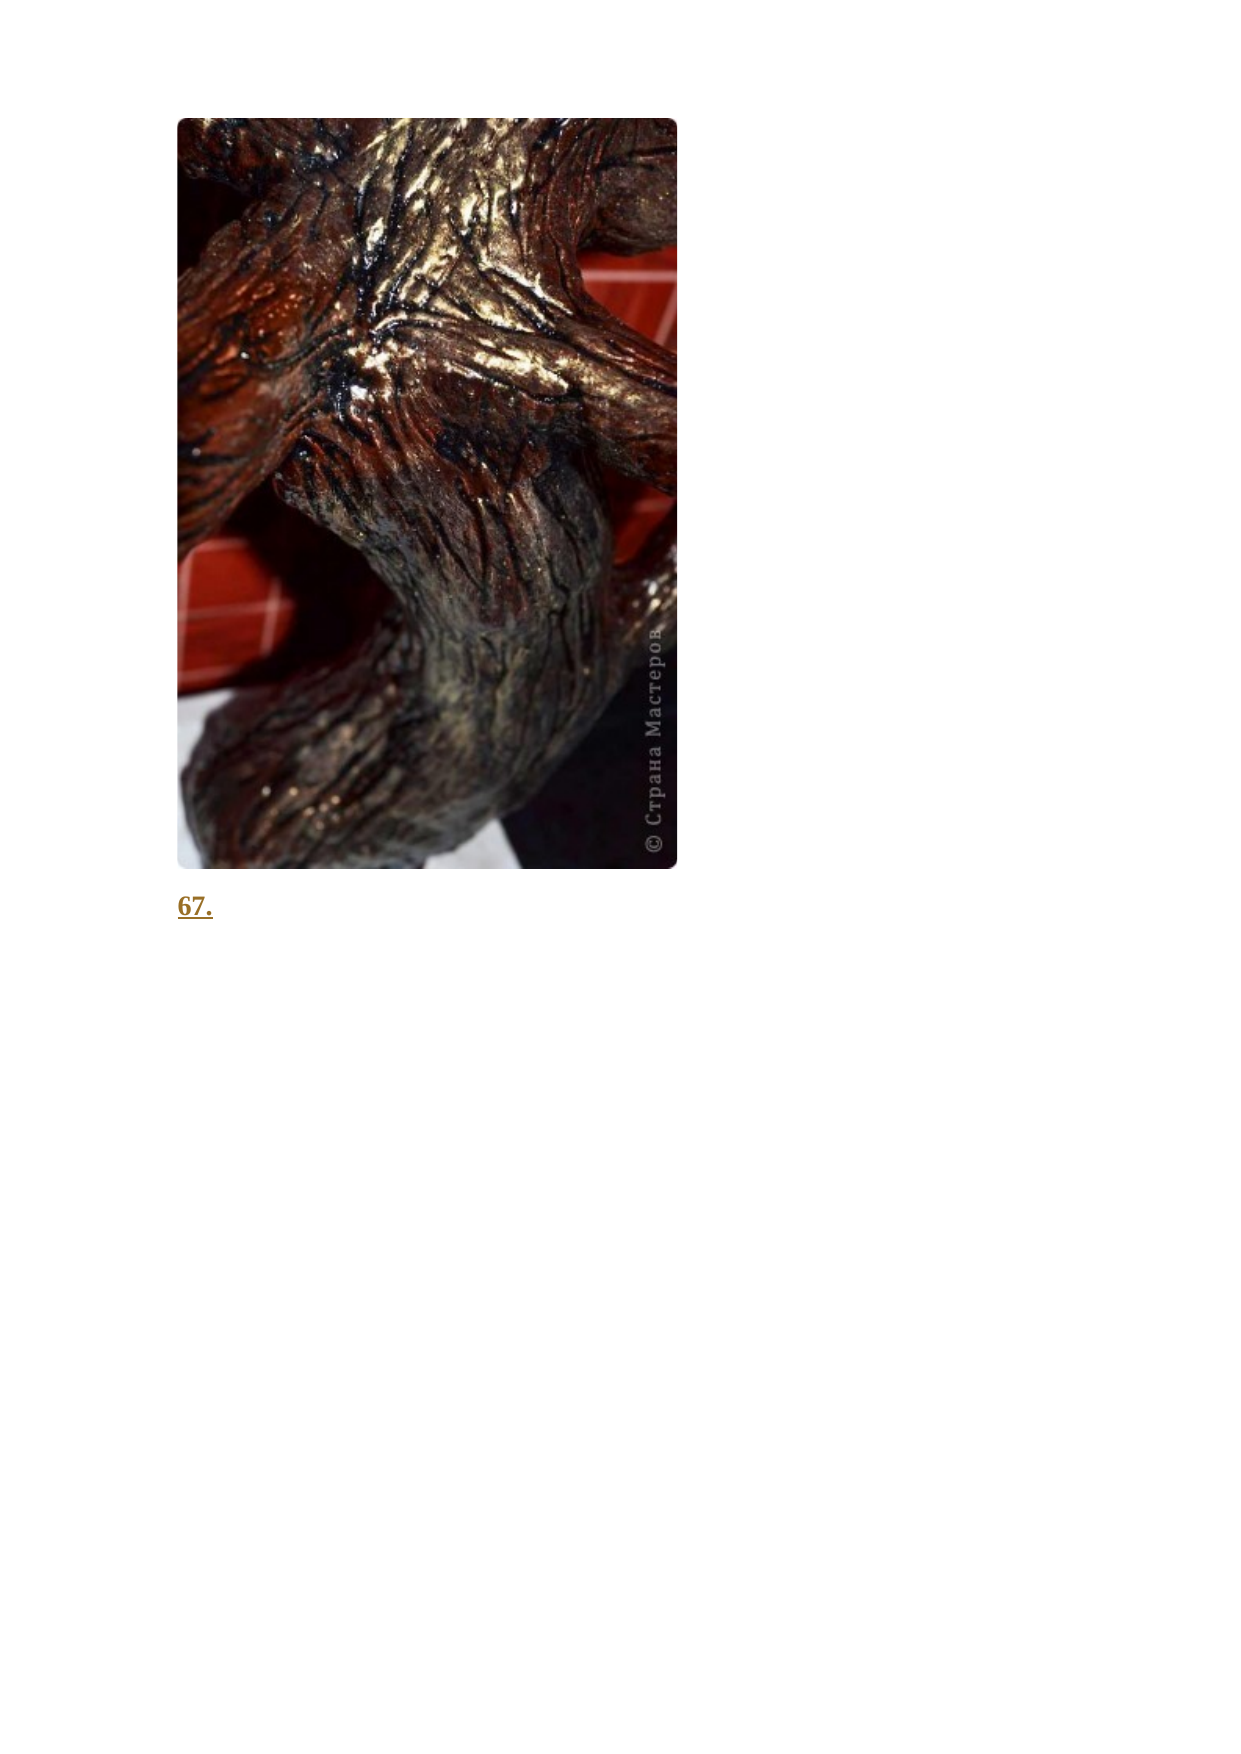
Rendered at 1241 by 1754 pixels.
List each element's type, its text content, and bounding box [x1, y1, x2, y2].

picture [177, 118, 678, 869]
text 67. [177, 889, 1152, 921]
